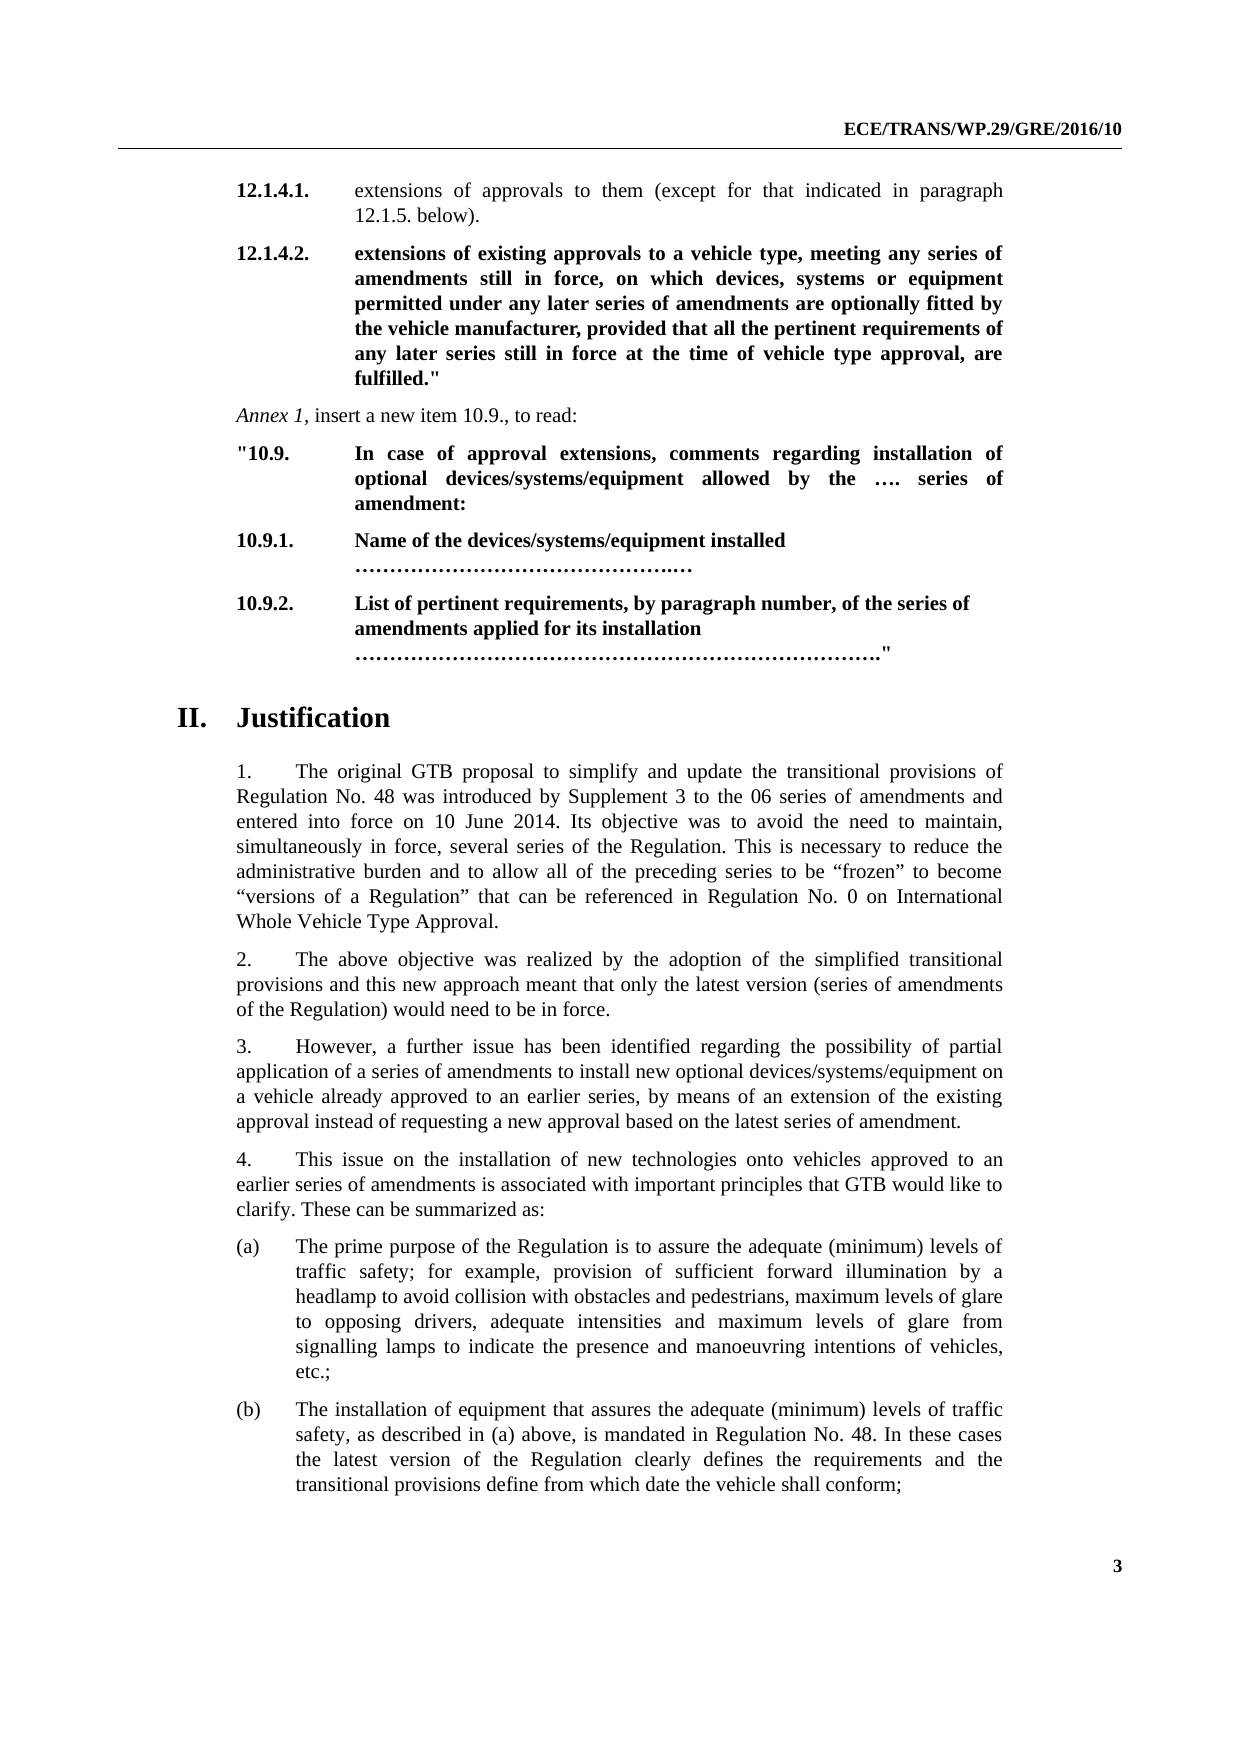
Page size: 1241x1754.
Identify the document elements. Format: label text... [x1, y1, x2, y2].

text 10.9.1. Name of the devices/systems/equipment installed ……………………………………….… [236, 527, 1004, 577]
text 10.9.2. List of pertinent requirements, by paragraph number, of the series of amendments applied for its installation …………………………………………………………………." [236, 590, 1004, 665]
text Annex 1, insert a new item 10.9., to read: [236, 402, 1004, 427]
list The installation of equipment that assures the adequate (minimum) levels of traffic safety, as described in (a) above, is mandated in Regulation No. 48. In these cases the latest version of the Regulation clearly defines the requirements and the transitional provisions define from which date the vehicle shall conform; [236, 1396, 1004, 1496]
list The prime purpose of the Regulation is to assure the adequate (minimum) levels of traffic safety; for example, provision of sufficient forward illumination by a headlamp to avoid collision with obstacles and pedestrians, maximum levels of glare to opposing drivers, adequate intensities and maximum levels of glare from signalling lamps to indicate the presence and manoeuvring intentions of vehicles, etc.; [236, 1233, 1004, 1383]
text "10.9. In case of approval extensions, comments regarding installation of optional devices/systems/equipment allowed by the …. series of amendment: [236, 440, 1004, 515]
list The above objective was realized by the adoption of the simplified transitional provisions and this new approach meant that only the latest version (series of amendments of the Regulation) would need to be in force. [236, 946, 1004, 1021]
list The original GTB proposal to simplify and update the transitional provisions of Regulation No. 48 was introduced by Supplement 3 to the 06 series of amendments and entered into force on 10 June 2014. Its objective was to avoid the need to maintain, simultaneously in force, several series of the Regulation. This is necessary to reduce the administrative burden and to allow all of the preceding series to be “frozen” to become “versions of a Regulation” that can be referenced in Regulation No. 0 on International Whole Vehicle Type Approval. [236, 758, 1004, 933]
text II. Justification [118, 702, 1004, 733]
text 12.1.4.2. extensions of existing approvals to a vehicle type, meeting any series of amendments still in force, on which devices, systems or equipment permitted under any later series of amendments are optionally fitted by the vehicle manufacturer, provided that all the pertinent requirements of any later series still in force at the time of vehicle type approval, are fulfilled." [236, 240, 1004, 390]
text 4. This issue on the installation of new technologies onto vehicles approved to an earlier series of amendments is associated with important principles that GTB would like to clarify. These can be summarized as: [236, 1146, 1004, 1221]
list However, a further issue has been identified regarding the possibility of partial application of a series of amendments to install new optional devices/systems/equipment on a vehicle already approved to an earlier series, by means of an extension of the existing approval instead of requesting a new approval based on the latest series of amendment. [236, 1033, 1004, 1133]
text 12.1.4.1. extensions of approvals to them (except for that indicated in paragraph 12.1.5. below). [236, 177, 1004, 227]
